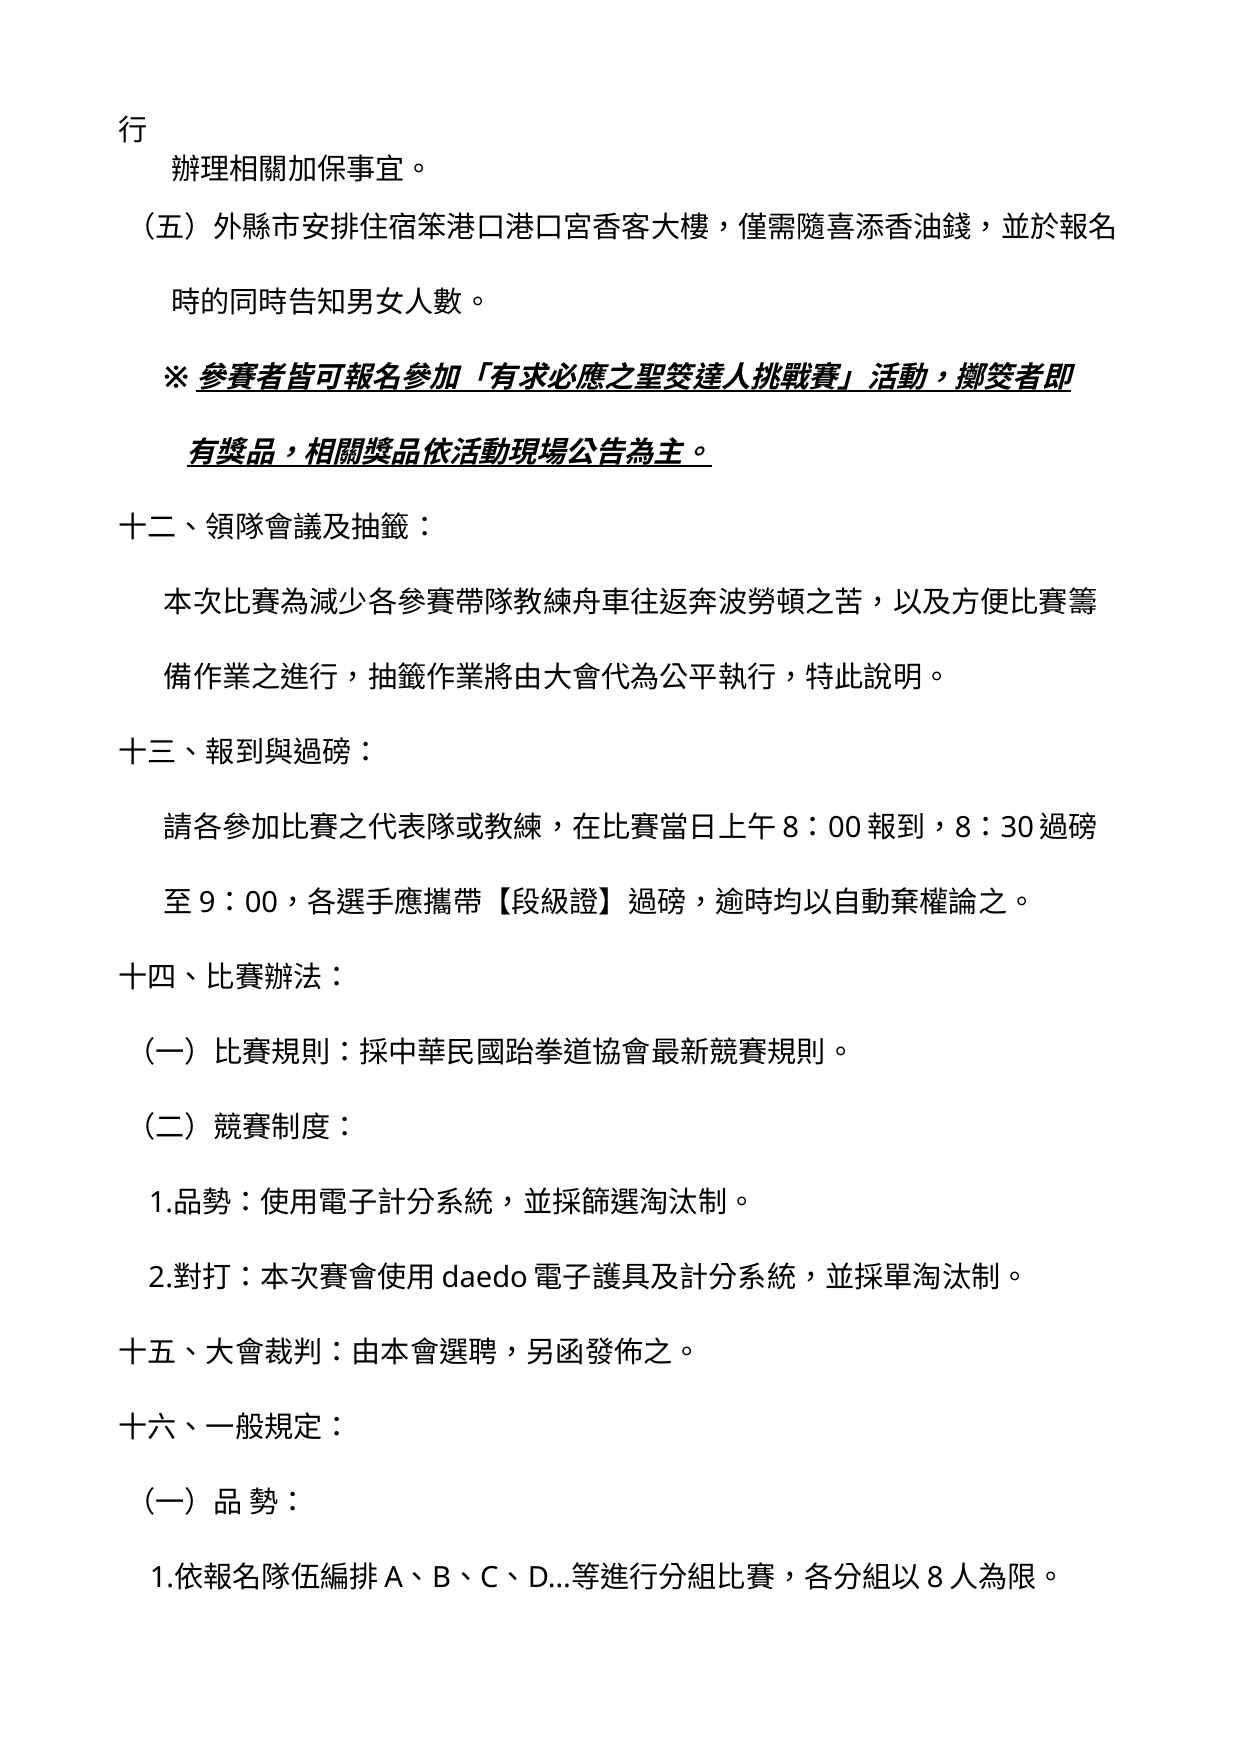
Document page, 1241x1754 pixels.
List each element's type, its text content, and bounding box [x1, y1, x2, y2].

text 備作業之進行，抽籤作業將由大會代為公平執行，特此說明。 [118, 637, 1128, 712]
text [118, 108, 1128, 148]
text 十二、領隊會議及抽籤： [118, 487, 1128, 562]
text ※ 參賽者皆可報名參加「有求必應之聖筊達人挑戰賽」活動，擲筊者即 [118, 337, 1128, 412]
text 十四、比賽辦法： [118, 937, 1128, 1012]
text 請各參加比賽之代表隊或教練，在比賽當日上午8：00報到，8：30過磅 [118, 787, 1128, 862]
text （一）品 勢： [118, 1462, 1128, 1537]
text 辦理相關加保事宜。 [118, 148, 1128, 187]
text 十六、一般規定： [118, 1387, 1128, 1462]
text 有獎品，相關獎品依活動現場公告為主。 [118, 412, 1128, 487]
text 十五、大會裁判：由本會選聘，另函發佈之。 [118, 1312, 1128, 1387]
text 1.品勢：使用電子計分系統，並採篩選淘汰制。 [118, 1162, 1128, 1237]
text 時的同時告知男女人數。 [118, 262, 1128, 337]
text （一）比賽規則：採中華民國跆拳道協會最新競賽規則。 [118, 1012, 1128, 1087]
text 十三、報到與過磅： [118, 712, 1128, 787]
text （二）競賽制度： [118, 1087, 1128, 1162]
text 1.依報名隊伍編排A、B、C、D…等進行分組比賽，各分組以8人為限。 [118, 1537, 1128, 1612]
text 2.對打：本次賽會使用daedo電子護具及計分系統，並採單淘汰制。 [118, 1237, 1128, 1312]
text 至9：00，各選手應攜帶【段級證】過磅，逾時均以自動棄權論之。 [118, 862, 1128, 937]
text 本次比賽為減少各參賽帶隊教練舟車往返奔波勞頓之苦，以及方便比賽籌 [118, 562, 1128, 637]
text （五）外縣市安排住宿笨港口港口宮香客大樓，僅需隨喜添香油錢，並於報名 [118, 187, 1128, 262]
